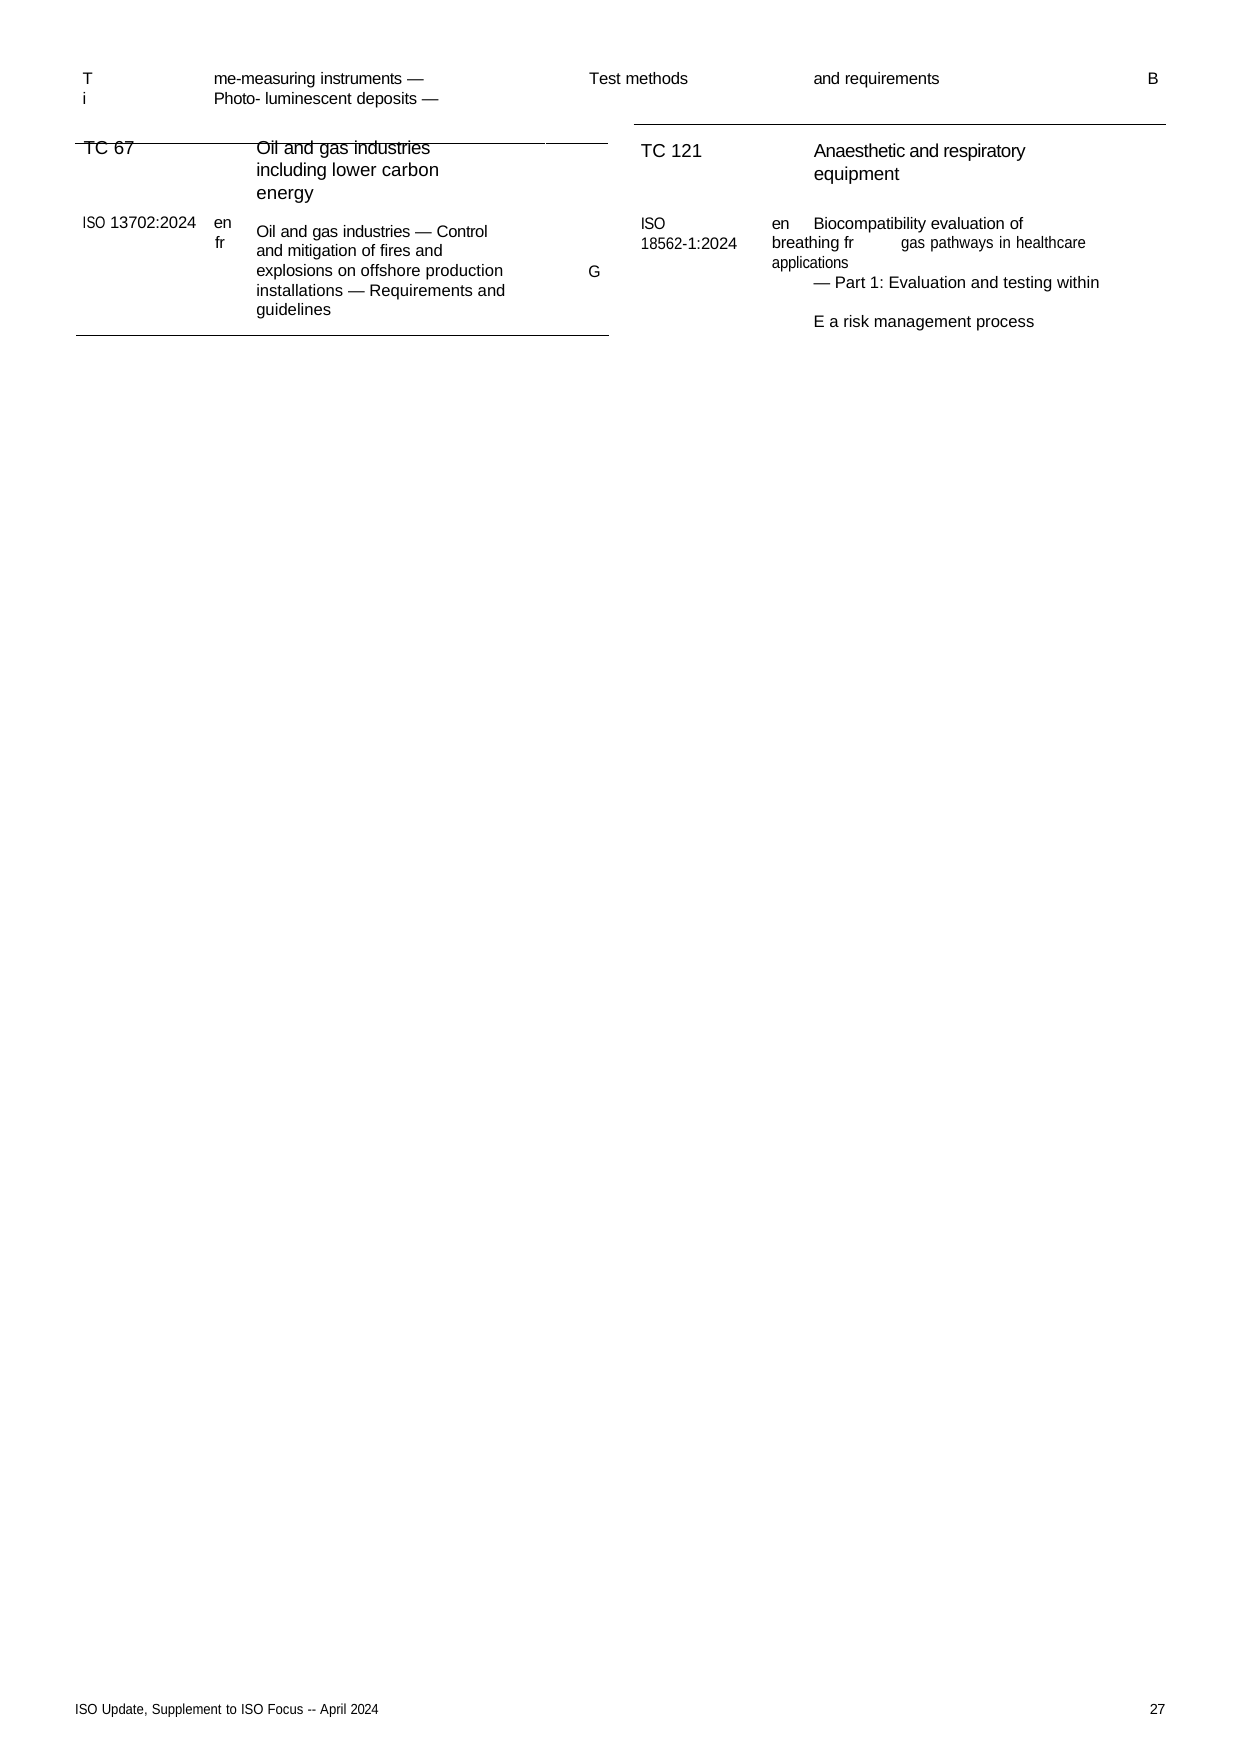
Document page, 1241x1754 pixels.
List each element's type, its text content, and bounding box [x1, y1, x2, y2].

text TC 121 Anaesthetic and respiratory equipment [641, 140, 1029, 184]
text Time-measuring instruments — Photo- luminescent deposits — Test methods [213, 69, 449, 108]
text 18562-1:2024 [641, 234, 739, 253]
text and requirements B [813, 69, 1178, 88]
text G [588, 261, 739, 281]
text ISO [641, 214, 739, 233]
subtitle TC 67 Oil and gas industries including lower carbon energy [83, 144, 501, 203]
text ISO 13702:2024 en [62, 212, 232, 232]
text en Biocompatibility evaluation of breathing fr gas pathways in healthcare applications [772, 214, 1094, 272]
text Oil and gas industries — Control and mitigation of fires and explosions on offshore production installations — Requirements and guidelines [256, 221, 511, 319]
text — Part 1: Evaluation and testing within E a risk management process [813, 273, 1157, 331]
text fr [62, 232, 225, 252]
